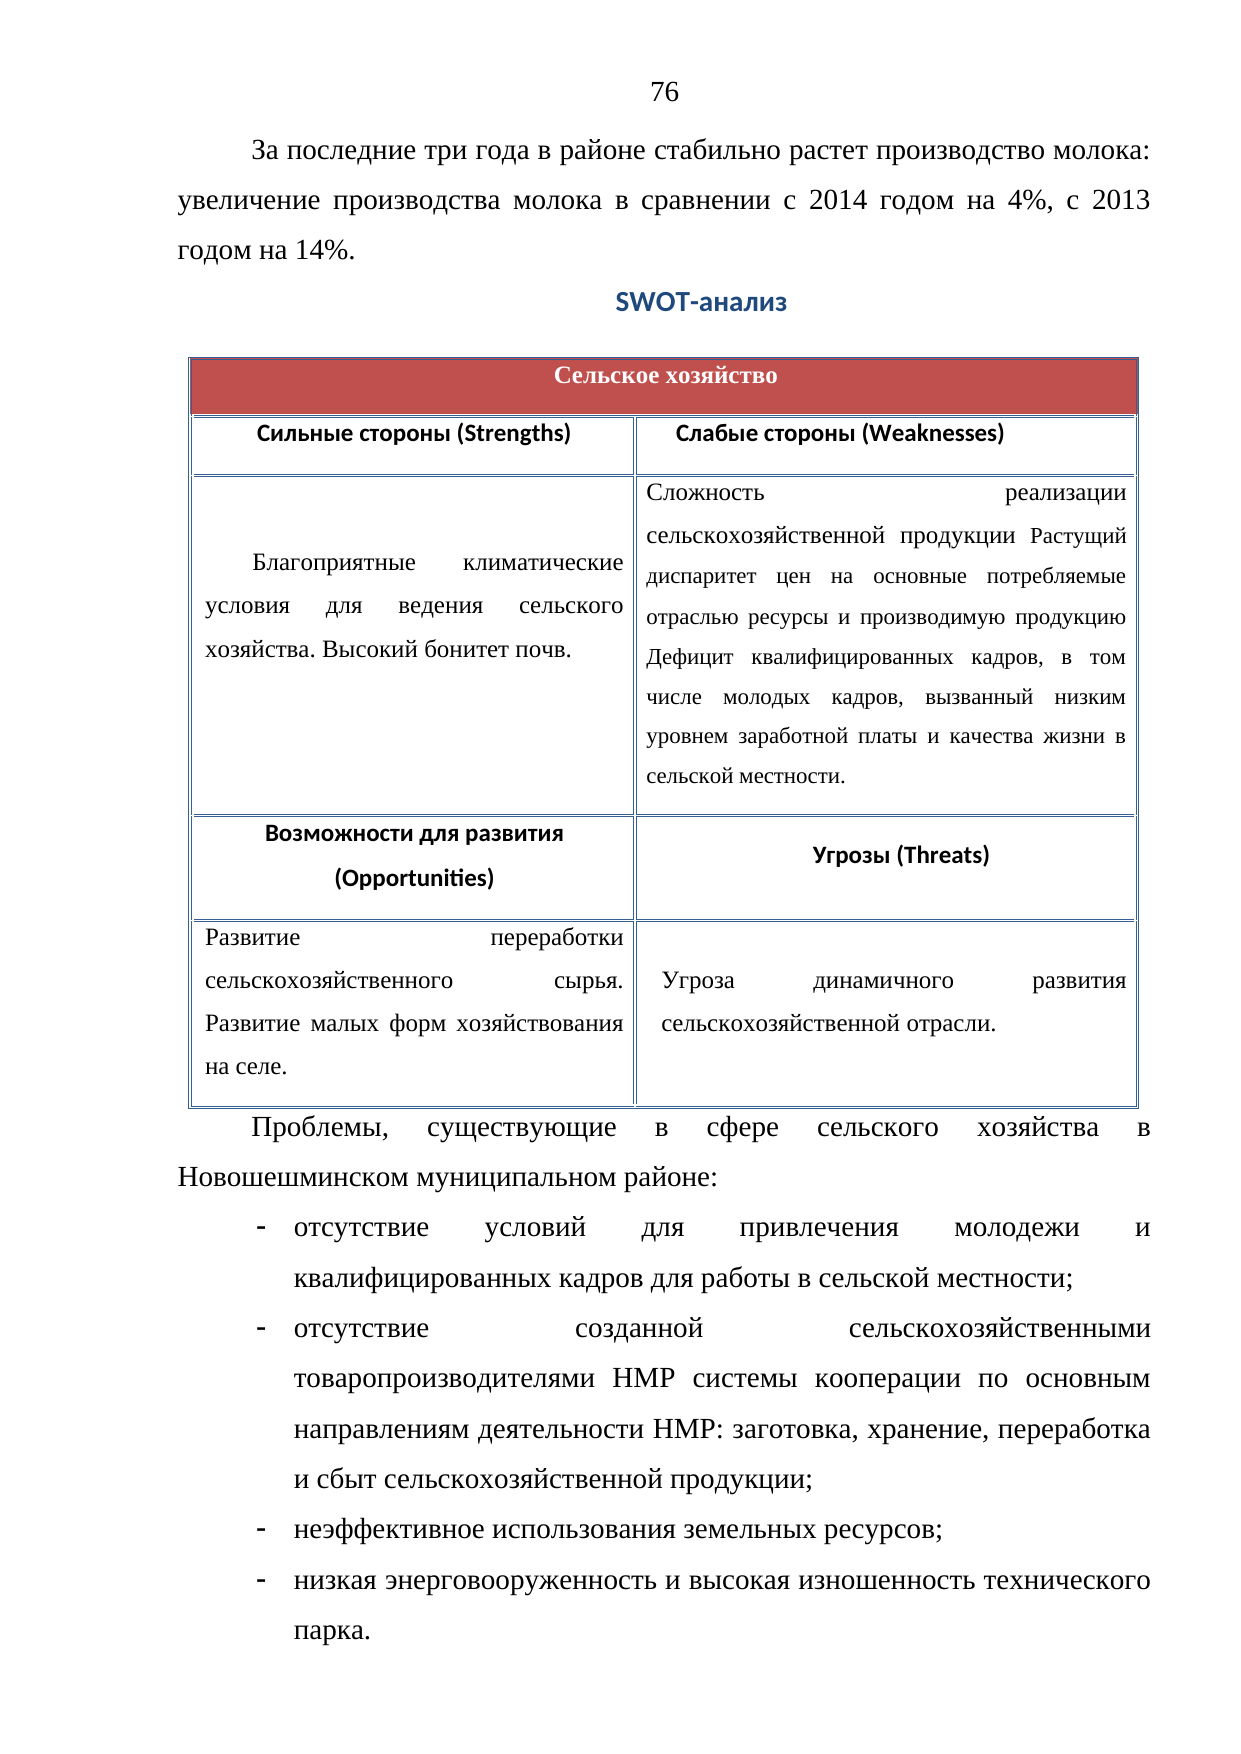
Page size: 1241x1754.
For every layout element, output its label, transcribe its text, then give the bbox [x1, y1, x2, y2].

table_cell Слабые стороны (Weaknesses) [637, 415, 1136, 474]
table_cell Возможности для развития (Opportunities) [192, 814, 633, 919]
text За последние три года в районе стабильно растет производство молока: увеличение производства молока в сравнении с 2014 годом на 4%, с 2013 годом на 14%. [177, 132, 1152, 266]
text Проблемы, существующие в сфере сельского хозяйства в Новошешминском муниципальном районе: [177, 1109, 1152, 1192]
text SWOT-анализ [177, 283, 1152, 318]
table_cell Угрозы (Threats) [637, 814, 1136, 919]
list отсутствие созданной сельскохозяйственными товаропроизводителями НМР системы кооперации по основным направлениям деятельности НМР: заготовка, хранение, переработка и сбыт сельскохозяйственной продукции; [256, 1310, 1152, 1494]
table_header Сельское хозяйство [192, 360, 1136, 414]
table_cell Сильные стороны (Strengths) [192, 415, 633, 474]
table_cell Благоприятные климатические условия для ведения сельского хозяйства. Высокий бонитет почв. [192, 474, 633, 814]
list неэффективное использования земельных ресурсов; [256, 1511, 1152, 1545]
list низкая энерговооруженность и высокая изношенность технического парка. [256, 1562, 1152, 1646]
table_cell Угроза динамичного развития сельскохозяйственной отрасли. [635, 919, 1136, 1106]
list отсутствие условий для привлечения молодежи и квалифицированных кадров для работы в сельской местности; [256, 1209, 1152, 1293]
table_cell Развитие переработки сельскохозяйственного сырья. Развитие малых форм хозяйствования на селе. [192, 919, 635, 1106]
table_cell Сложность реализации сельскохозяйственной продукции Растущий диспаритет цен на основные потребляемые отраслью ресурсы и производимую продукцию Дефицит квалифицированных кадров, в том числе молодых кадров, вызванный низким уровнем заработной платы и качества жизни в сельской местности. [637, 474, 1136, 814]
